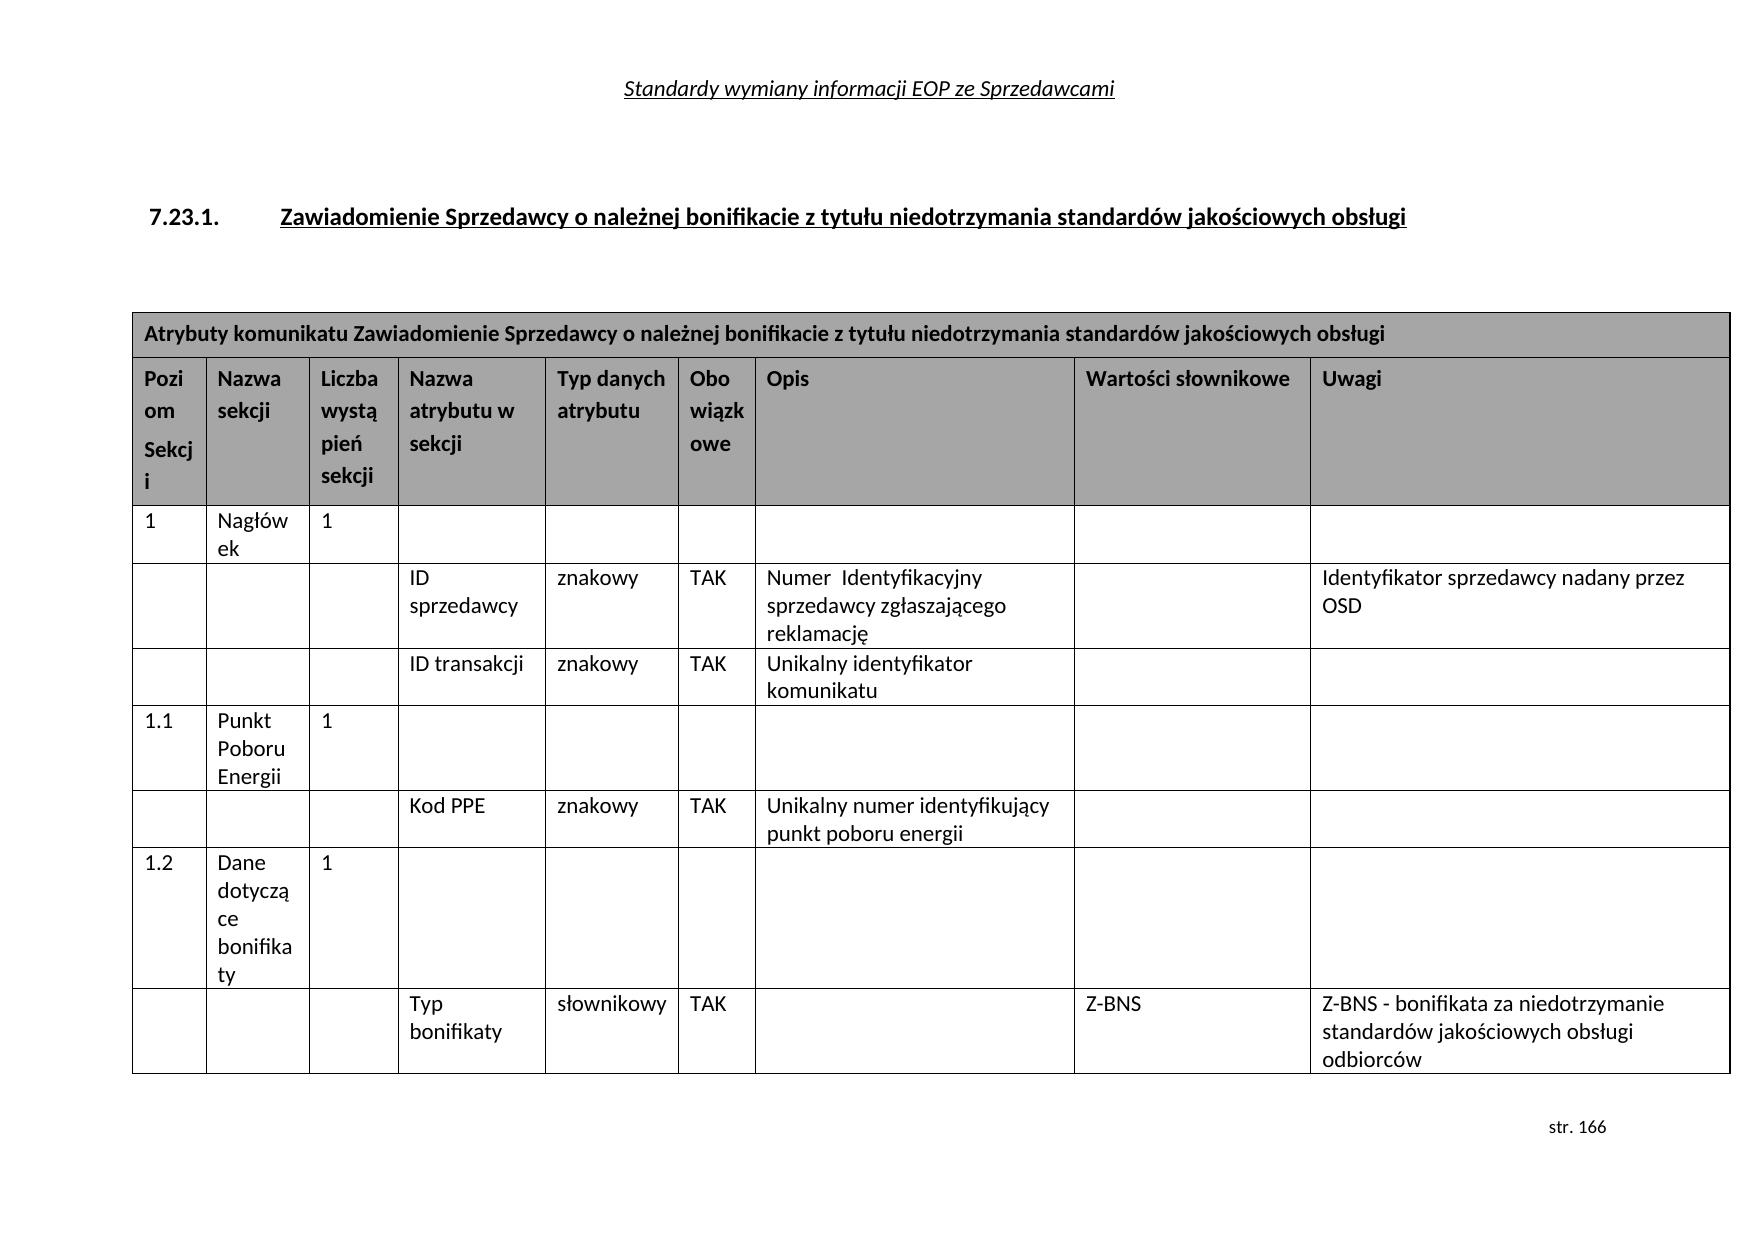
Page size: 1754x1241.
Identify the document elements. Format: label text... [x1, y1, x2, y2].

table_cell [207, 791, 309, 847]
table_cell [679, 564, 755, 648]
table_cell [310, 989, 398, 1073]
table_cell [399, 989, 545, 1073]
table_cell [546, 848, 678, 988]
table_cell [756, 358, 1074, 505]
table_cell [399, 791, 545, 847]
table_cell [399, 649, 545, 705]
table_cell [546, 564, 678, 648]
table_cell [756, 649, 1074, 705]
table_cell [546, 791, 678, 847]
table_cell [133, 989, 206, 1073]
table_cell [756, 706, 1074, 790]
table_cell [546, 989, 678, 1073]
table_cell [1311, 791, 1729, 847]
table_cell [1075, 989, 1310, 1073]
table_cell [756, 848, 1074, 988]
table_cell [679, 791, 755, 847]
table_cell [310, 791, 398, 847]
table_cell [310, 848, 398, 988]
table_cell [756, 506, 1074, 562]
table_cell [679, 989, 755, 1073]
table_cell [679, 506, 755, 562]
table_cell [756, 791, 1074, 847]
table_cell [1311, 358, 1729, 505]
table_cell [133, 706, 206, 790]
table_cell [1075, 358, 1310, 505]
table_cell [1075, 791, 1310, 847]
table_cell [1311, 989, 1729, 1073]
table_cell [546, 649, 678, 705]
text Zawiadomienie Sprzedawcy o należnej bonifikacie z tytułu niedotrzymania standardów jakościowych obsługi [149, 201, 1606, 231]
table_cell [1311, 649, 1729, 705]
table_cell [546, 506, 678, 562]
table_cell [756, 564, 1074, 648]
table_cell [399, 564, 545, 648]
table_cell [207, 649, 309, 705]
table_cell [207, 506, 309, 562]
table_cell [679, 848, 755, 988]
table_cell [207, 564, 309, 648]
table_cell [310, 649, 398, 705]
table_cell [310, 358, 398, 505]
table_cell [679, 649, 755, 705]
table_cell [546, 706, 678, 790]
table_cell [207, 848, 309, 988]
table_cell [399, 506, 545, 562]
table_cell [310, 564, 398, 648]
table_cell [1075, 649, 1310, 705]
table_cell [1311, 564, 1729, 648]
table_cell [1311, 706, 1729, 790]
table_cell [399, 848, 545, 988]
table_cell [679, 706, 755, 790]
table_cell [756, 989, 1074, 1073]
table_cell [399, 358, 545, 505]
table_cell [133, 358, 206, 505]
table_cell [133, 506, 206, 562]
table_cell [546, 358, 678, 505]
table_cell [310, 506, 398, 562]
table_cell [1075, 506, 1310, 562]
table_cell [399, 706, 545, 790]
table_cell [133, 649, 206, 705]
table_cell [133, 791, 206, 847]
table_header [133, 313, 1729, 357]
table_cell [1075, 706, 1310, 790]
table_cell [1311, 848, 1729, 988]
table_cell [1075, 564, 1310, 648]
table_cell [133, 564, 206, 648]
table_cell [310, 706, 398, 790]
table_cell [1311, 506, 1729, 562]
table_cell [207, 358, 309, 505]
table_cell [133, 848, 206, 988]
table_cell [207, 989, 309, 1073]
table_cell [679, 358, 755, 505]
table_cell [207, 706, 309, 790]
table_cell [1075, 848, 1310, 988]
